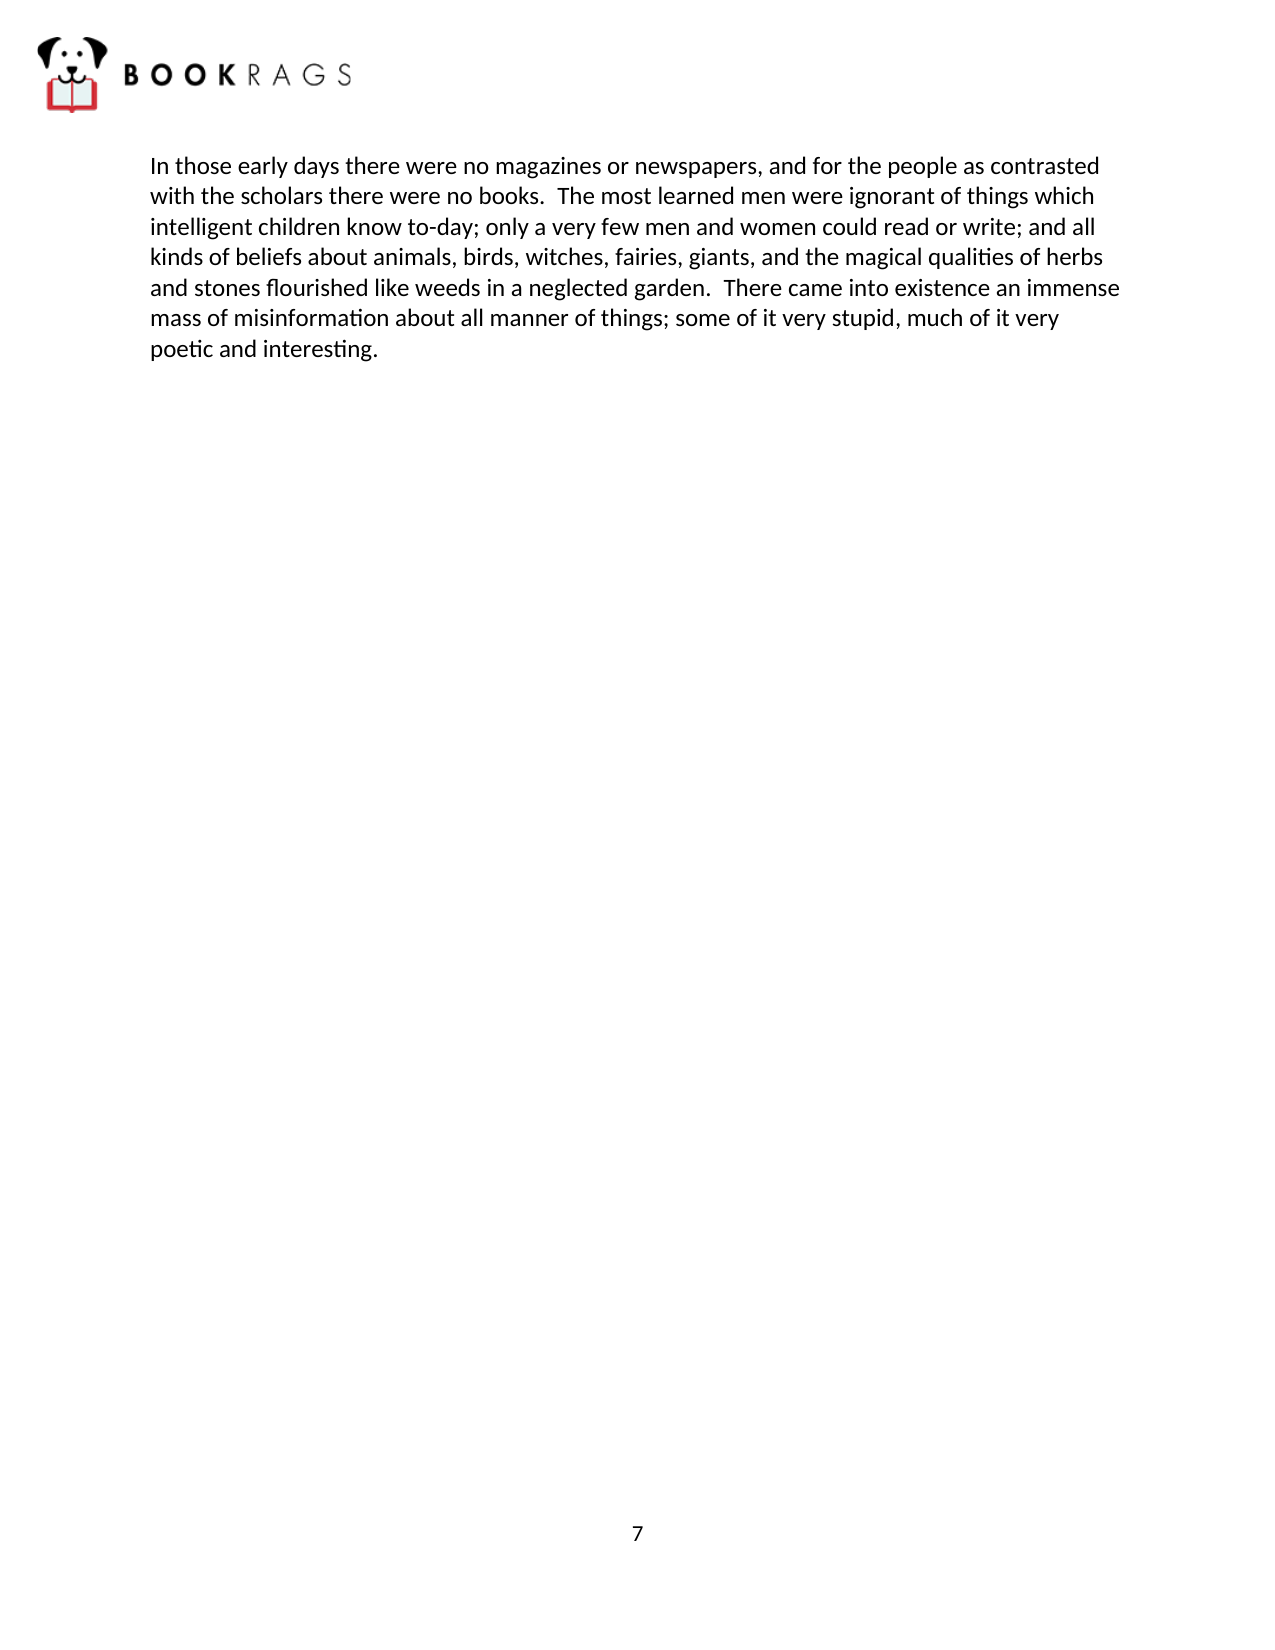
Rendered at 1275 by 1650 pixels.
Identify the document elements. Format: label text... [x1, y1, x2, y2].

picture [37, 37, 351, 113]
text In those early days there were no magazines or newspapers, and for the people as contrasted with the scholars there were no books. The most learned men were ignorant of things which intelligent children know to-day; only a very few men and women could read or write; and all kinds of beliefs about animals, birds, witches, fairies, giants, and the magical qualities of herbs and stones flourished like weeds in a neglected garden. There came into existence an immense mass of misinformation about all manner of things; some of it very stupid, much of it very poetic and interesting. [150, 150, 1125, 364]
